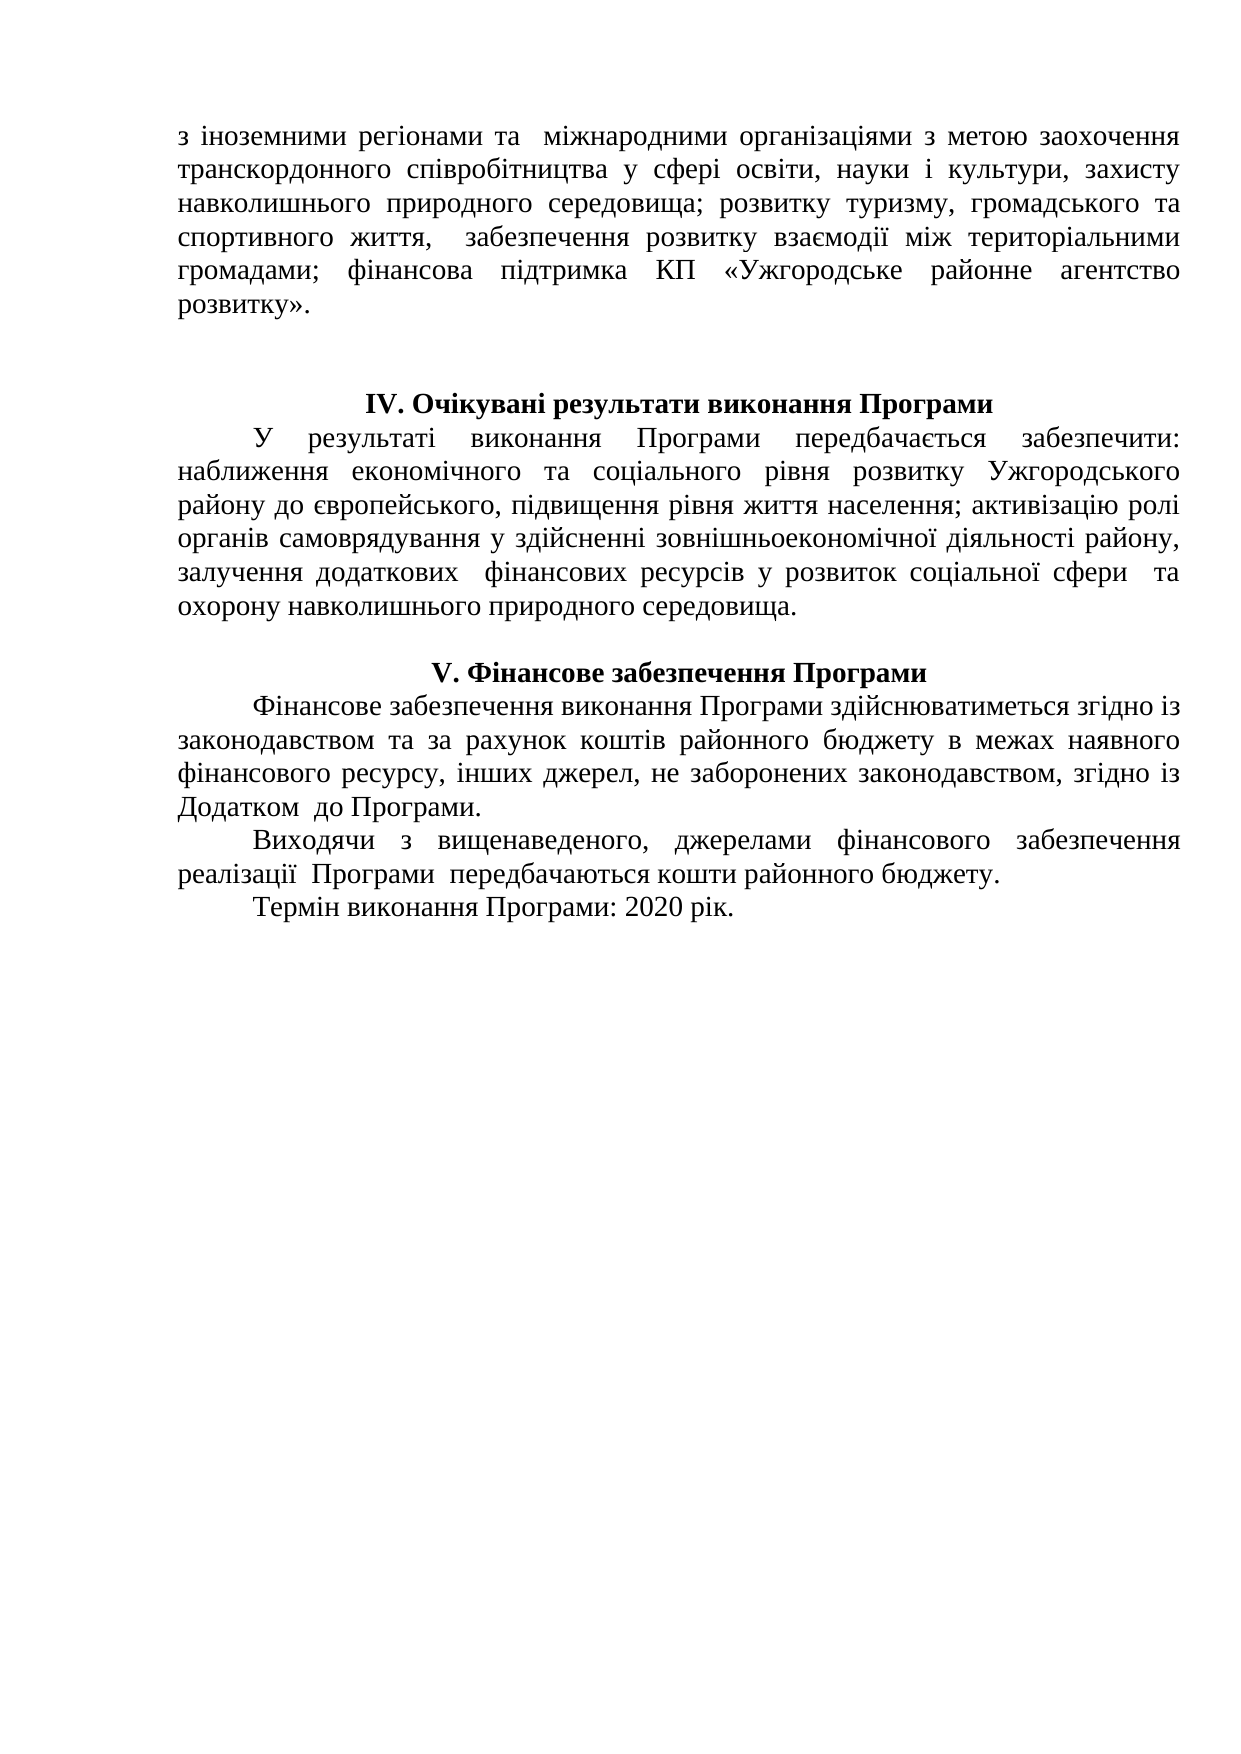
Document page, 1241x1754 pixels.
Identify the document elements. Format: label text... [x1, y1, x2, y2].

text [177, 118, 1181, 319]
text V. Фінансове забезпечення Програми [177, 655, 1181, 688]
text Фінансове забезпечення виконання Програми здійснюватиметься згідно із законодавством та за рахунок коштів районного бюджету в межах наявного фінансового ресурсу, інших джерел, не заборонених законодавством, згідно із Додатком до Програми. [177, 688, 1181, 822]
text ІV. Очікувані результати виконання Програми [177, 386, 1181, 420]
text Виходячи з вищенаведеного, джерелами фінансового забезпечення реалізації Програми передбачаються кошти районного бюджету. [177, 822, 1181, 889]
text У результаті виконання Програми передбачається забезпечити: наближення економічного та соціального рівня розвитку Ужгородського району до європейського, підвищення рівня життя населення; активізацію ролі органів самоврядування у здійсненні зовнішньоекономічної діяльності району, залучення додаткових фінансових ресурсів у розвиток соціальної сфери та охорону навколишнього природного середовища. [177, 420, 1181, 621]
text Термін виконання Програми: 2020 рік. [177, 889, 1181, 923]
